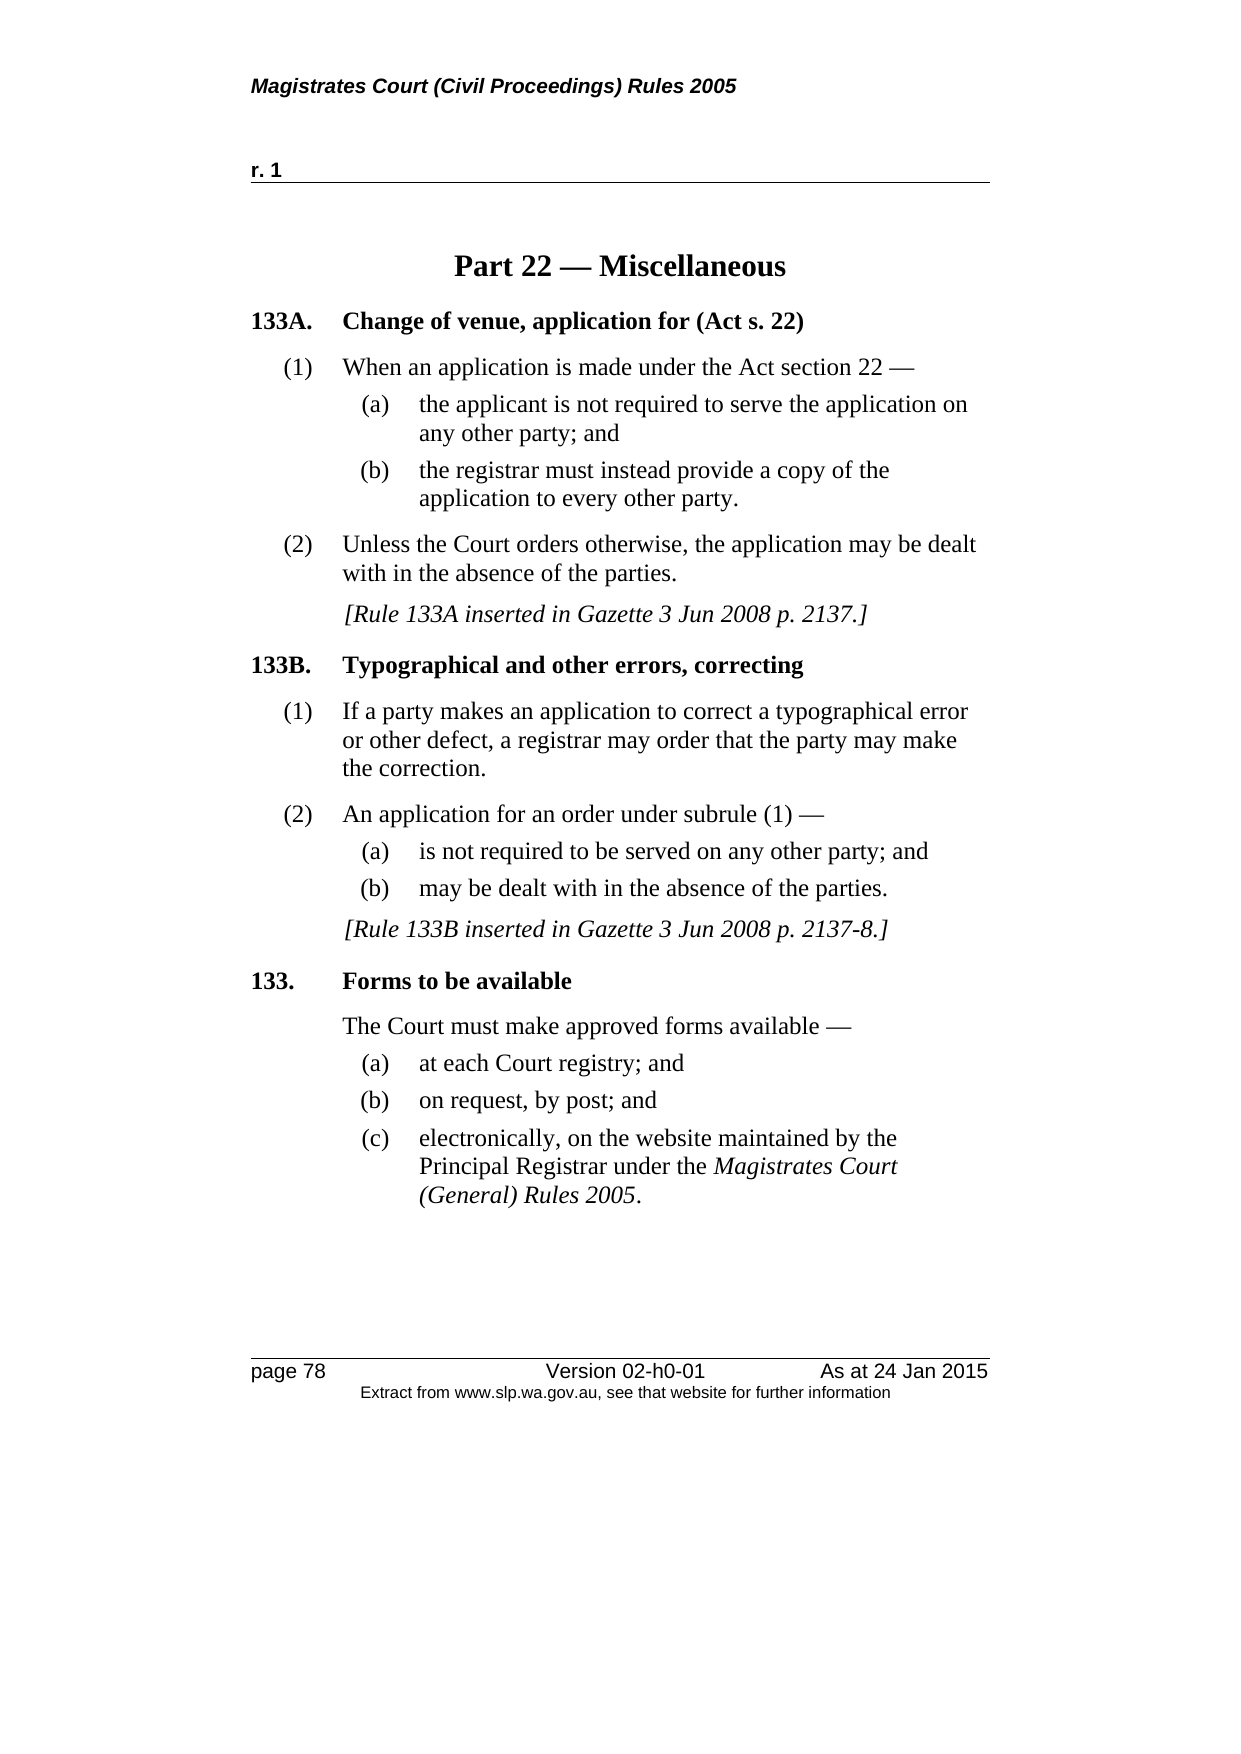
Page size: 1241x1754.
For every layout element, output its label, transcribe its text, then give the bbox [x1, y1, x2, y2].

text [Rule 133B inserted in Gazette 3 Jun 2008 p. 2137-8.] [251, 914, 990, 943]
text The Court must make approved forms available — [251, 1011, 990, 1040]
text (b) the registrar must instead provide a copy of the application to every other party. [251, 455, 990, 512]
subtitle 133B. Typographical and other errors, correcting [251, 651, 990, 679]
text (b) may be dealt with in the absence of the parties. [251, 873, 990, 902]
text (1) If a party makes an application to correct a typographical error or other defect, a registrar may order that the party may make the correction. [251, 696, 990, 782]
text (2) Unless the Court orders otherwise, the application may be dealt with in the absence of the parties. [251, 529, 990, 586]
text (a) is not required to be served on any other party; and [251, 836, 990, 865]
text (b) on request, by post; and [251, 1086, 990, 1114]
text (a) at each Court registry; and [251, 1048, 990, 1077]
text (2) An application for an order under subrule (1) — [251, 799, 990, 828]
text (c) electronically, on the website maintained by the Principal Registrar under the (General) Rules 2005. [251, 1123, 990, 1209]
text [Rule 133A inserted in Gazette 3 Jun 2008 p. 2137.] [251, 599, 990, 628]
text (1) When an application is made under the Act section 22 — [251, 352, 990, 381]
subtitle 133. Forms to be available [251, 966, 990, 995]
subtitle Part 22 — Miscellaneous [251, 247, 990, 283]
subtitle 133A. Change of venue, application for (Act s. 22) [251, 306, 990, 335]
text (a) the applicant is not required to serve the application on any other party; and [251, 389, 990, 446]
